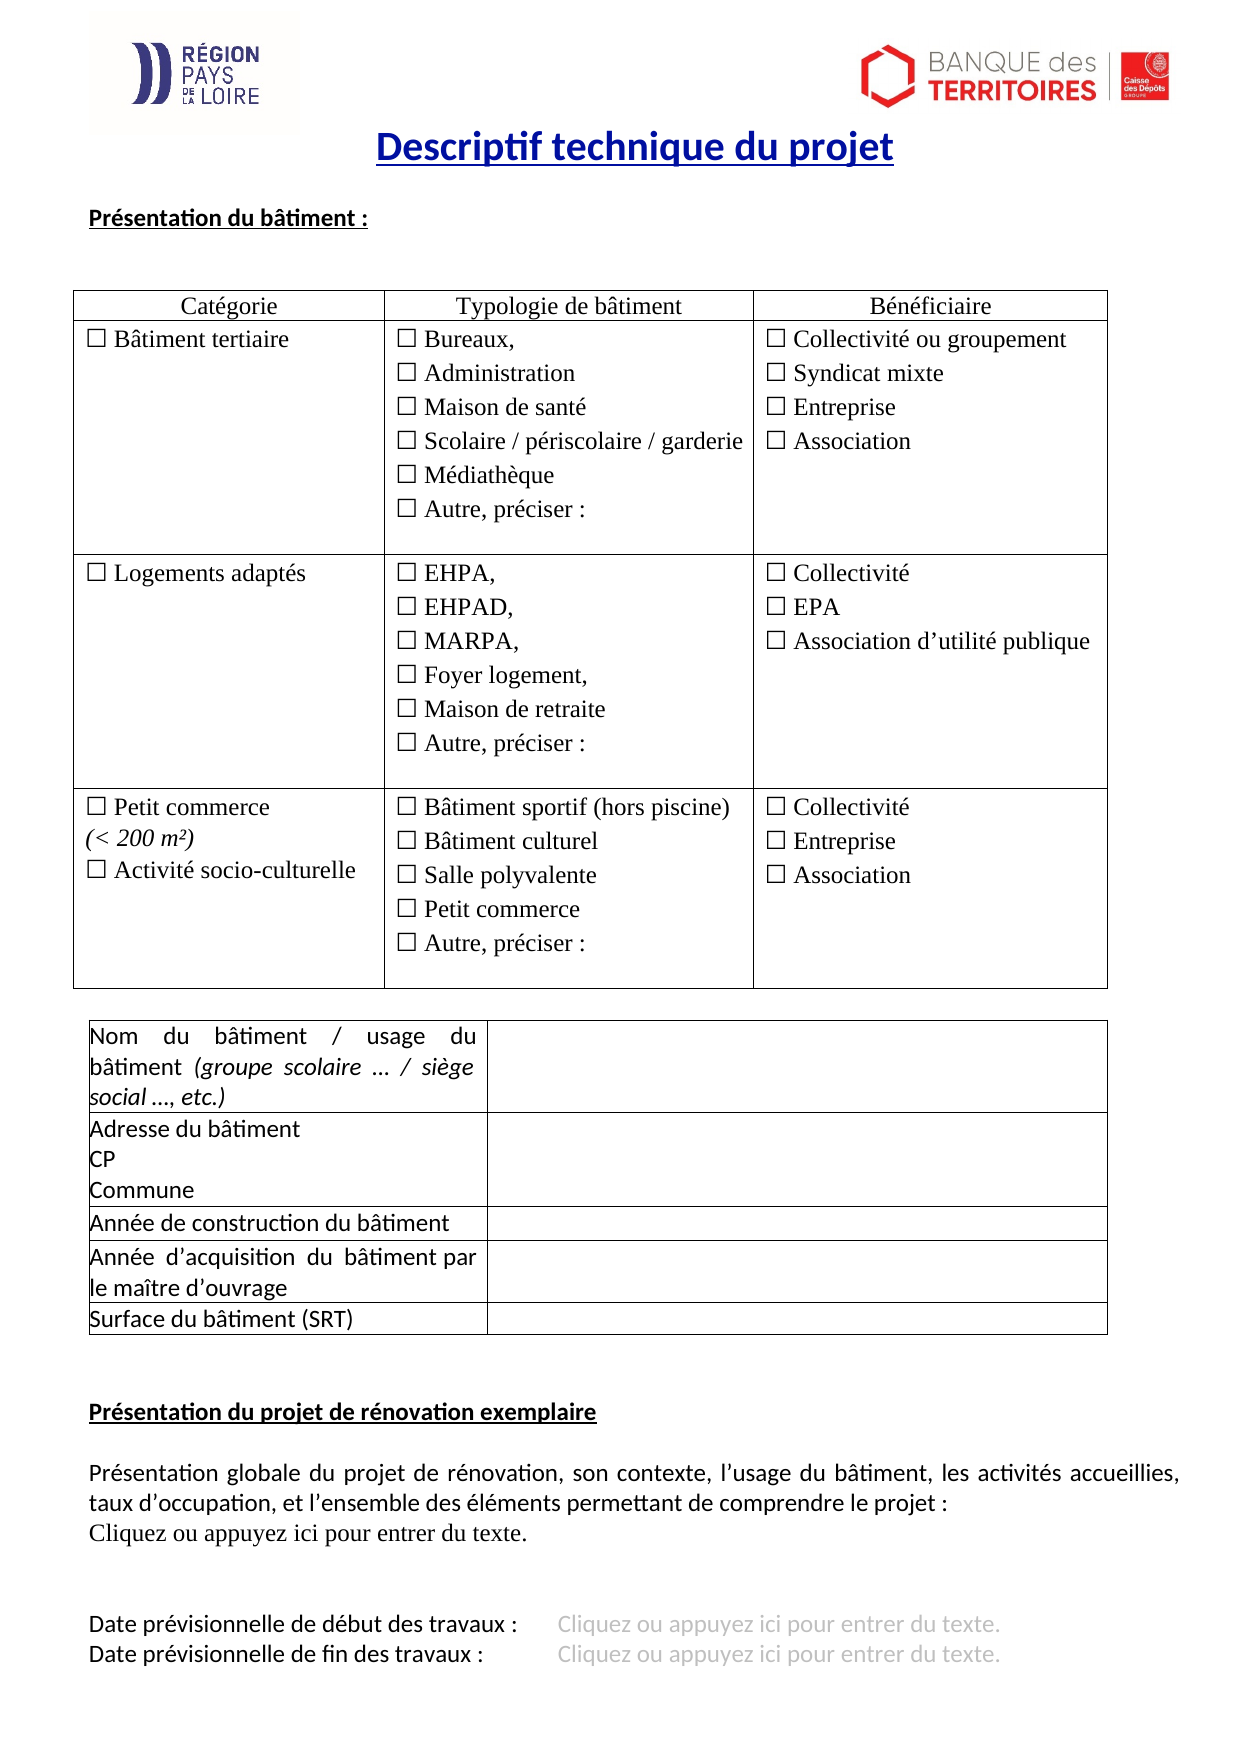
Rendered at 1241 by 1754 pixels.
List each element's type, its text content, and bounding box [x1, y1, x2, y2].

text Présentation du projet de rénovation exemplaire [89, 1396, 1181, 1426]
table_cell [546, 1638, 1078, 1669]
table_cell [488, 1207, 1107, 1240]
table_header Date prévisionnelle de début des travaux : [89, 1608, 546, 1638]
table_cell [488, 1113, 1107, 1206]
table_cell Collectivité ou groupement Syndicat mixte Entreprise Association [754, 321, 1107, 554]
table_cell Logements adaptés [74, 555, 384, 788]
table_cell Bureaux, Administration Maison de santé Scolaire / périscolaire / garderie Médiathèque Autre, préciser : [385, 321, 753, 554]
table_header Typologie de bâtiment [385, 291, 753, 319]
table_header [546, 1608, 1078, 1638]
table_cell Bâtiment tertiaire [74, 321, 384, 554]
table_cell Collectivité EPA Association d’utilité publique [754, 555, 1107, 788]
table_cell Collectivité Entreprise Association [754, 789, 1107, 988]
table_cell [488, 1303, 1107, 1334]
table_header Catégorie [74, 291, 384, 319]
table_cell Bâtiment sportif (hors piscine) Bâtiment culturel Salle polyvalente Petit commerce Autre, préciser : [385, 789, 753, 988]
text Présentation globale du projet de rénovation, son contexte, l’usage du bâtiment, les activités accueillies, taux d’occupation, et l’ensemble des éléments permettant de comprendre le projet : [89, 1457, 1181, 1518]
text Descriptif technique du projet [89, 120, 1181, 171]
table_header Nom du bâtiment / usage du bâtiment (groupe scolaire … / siège social …, etc.) [90, 1021, 487, 1112]
table_cell Adresse du bâtiment CP Commune [90, 1113, 487, 1206]
table_cell Année de construction du bâtiment [90, 1207, 487, 1240]
picture [88, 11, 300, 135]
table_cell Année d’acquisition du bâtiment par le maître d’ouvrage [90, 1241, 487, 1302]
table_cell EHPA, EHPAD, MARPA, Foyer logement, Maison de retraite Autre, préciser : [385, 555, 753, 788]
table_cell Petit commerce (< 200 m²) Activité socio-culturelle [74, 789, 384, 988]
table_cell Date prévisionnelle de fin des travaux : [89, 1638, 546, 1669]
table_cell Surface du bâtiment (SRT) [90, 1303, 487, 1334]
table_header [488, 1021, 1107, 1112]
picture [848, 38, 1182, 114]
text Présentation du bâtiment : [89, 202, 1181, 232]
table_cell [488, 1241, 1107, 1302]
table_header Bénéficiaire [754, 291, 1107, 319]
